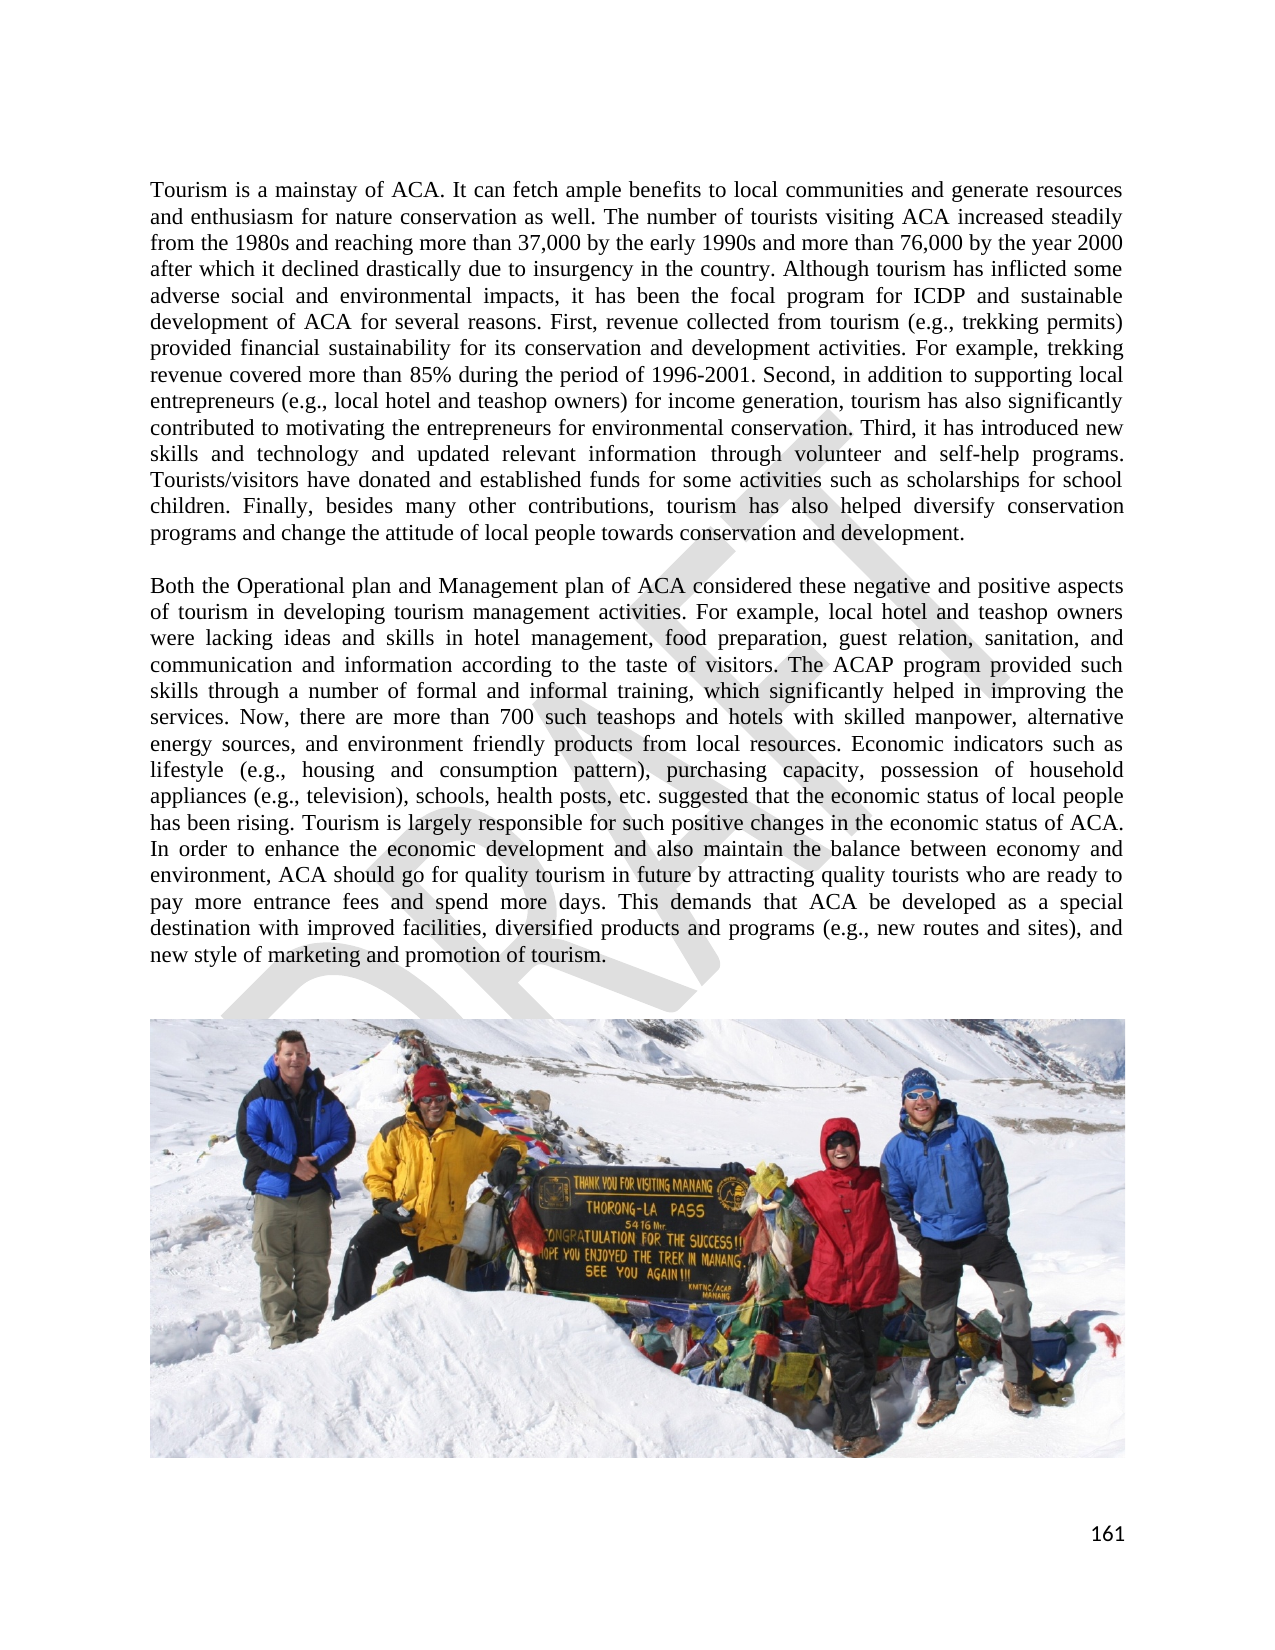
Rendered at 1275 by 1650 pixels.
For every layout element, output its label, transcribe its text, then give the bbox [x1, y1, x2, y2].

picture [150, 1019, 1125, 1458]
text Tourism is a mainstay of ACA. It can fetch ample benefits to local communities and generate resources and enthusiasm for nature conservation as well. The number of tourists visiting ACA increased steadily from the 1980s and reaching more than 37,000 by the early 1990s and more than 76,000 by the year 2000 after which it declined drastically due to insurgency in the country. Although tourism has inflicted some adverse social and environmental impacts, it has been the focal program for ICDP and sustainable development of ACA for several reasons. First, revenue collected from tourism (e.g., trekking permits) provided financial sustainability for its conservation and development activities. For example, trekking revenue covered more than 85% during the period of 1996-2001. Second, in addition to supporting local entrepreneurs (e.g., local hotel and teashop owners) for income generation, tourism has also significantly contributed to motivating the entrepreneurs for environmental conservation. Third, it has introduced new skills and technology and updated relevant information through volunteer and self-help programs. Tourists/visitors have donated and established funds for some activities such as scholarships for school children. Finally, besides many other contributions, tourism has also helped diversify conservation programs and change the attitude of local people towards conservation and development. [150, 176, 1125, 545]
text Both the Operational plan and Management plan of ACA considered these negative and positive aspects of tourism in developing tourism management activities. For example, local hotel and teashop owners were lacking ideas and skills in hotel management, food preparation, guest relation, sanitation, and communication and information according to the taste of visitors. The ACAP program provided such skills through a number of formal and informal training, which significantly helped in improving the services. Now, there are more than 700 such teashops and hotels with skilled manpower, alternative energy sources, and environment friendly products from local resources. Economic indicators such as lifestyle (e.g., housing and consumption pattern), purchasing capacity, possession of household appliances (e.g., television), schools, health posts, etc. suggested that the economic status of local people has been rising. Tourism is largely responsible for such positive changes in the economic status of ACA. In order to enhance the economic development and also maintain the balance between economy and environment, ACA should go for quality tourism in future by attracting quality tourists who are ready to pay more entrance fees and spend more days. This demands that ACA be developed as a special destination with improved facilities, diversified products and programs (e.g., new routes and sites), and new style of marketing and promotion of tourism. [150, 572, 1125, 967]
